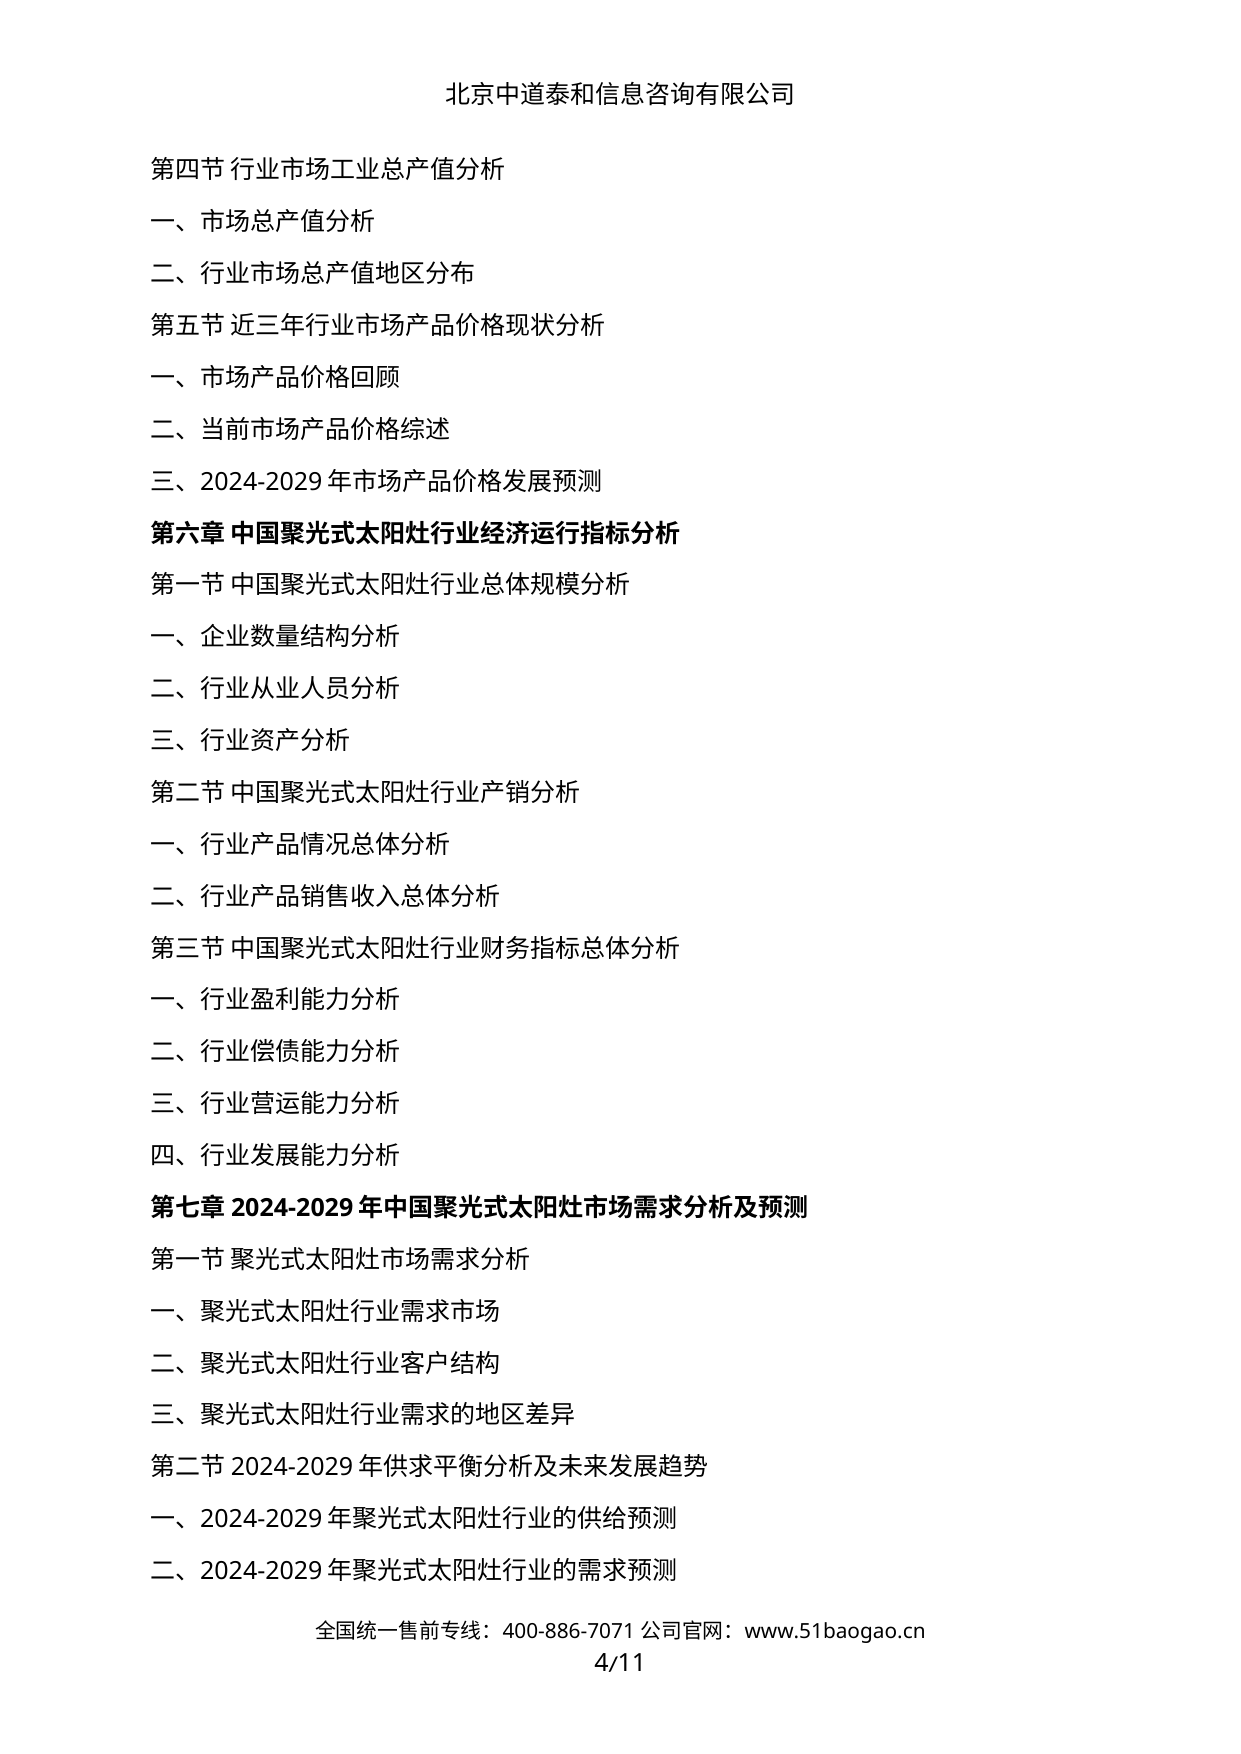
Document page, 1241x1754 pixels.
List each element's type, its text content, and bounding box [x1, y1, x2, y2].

text 第五节 近三年行业市场产品价格现状分析 [150, 306, 1090, 342]
text 一、市场产品价格回顾 [150, 357, 1090, 394]
text 二、行业偿债能力分析 [150, 1032, 1090, 1068]
text 三、行业资产分析 [150, 721, 1090, 757]
text 二、行业市场总产值地区分布 [150, 254, 1090, 290]
text 四、行业发展能力分析 [150, 1136, 1090, 1172]
text 第二节 2024-2029年供求平衡分析及未来发展趋势 [150, 1447, 1090, 1483]
text 一、行业产品情况总体分析 [150, 824, 1090, 861]
text 第二节 中国聚光式太阳灶行业产销分析 [150, 772, 1090, 809]
text 第一节 聚光式太阳灶市场需求分析 [150, 1239, 1090, 1276]
text 二、行业产品销售收入总体分析 [150, 876, 1090, 912]
text 第三节 中国聚光式太阳灶行业财务指标总体分析 [150, 928, 1090, 964]
text 一、市场总产值分析 [150, 202, 1090, 238]
text 三、聚光式太阳灶行业需求的地区差异 [150, 1395, 1090, 1431]
text 三、2024-2029年市场产品价格发展预测 [150, 461, 1090, 497]
text 第四节 行业市场工业总产值分析 [150, 150, 1090, 186]
text 二、2024-2029年聚光式太阳灶行业的需求预测 [150, 1551, 1090, 1587]
text 三、行业营运能力分析 [150, 1084, 1090, 1120]
text 一、行业盈利能力分析 [150, 980, 1090, 1016]
text 一、企业数量结构分析 [150, 617, 1090, 653]
text 二、当前市场产品价格综述 [150, 409, 1090, 446]
text 第六章 中国聚光式太阳灶行业经济运行指标分析 [150, 513, 1090, 549]
text 第一节 中国聚光式太阳灶行业总体规模分析 [150, 565, 1090, 601]
text 一、聚光式太阳灶行业需求市场 [150, 1291, 1090, 1327]
text 第七章 2024-2029年中国聚光式太阳灶市场需求分析及预测 [150, 1187, 1090, 1224]
text 一、2024-2029年聚光式太阳灶行业的供给预测 [150, 1499, 1090, 1535]
text 二、聚光式太阳灶行业客户结构 [150, 1343, 1090, 1379]
text 二、行业从业人员分析 [150, 669, 1090, 705]
